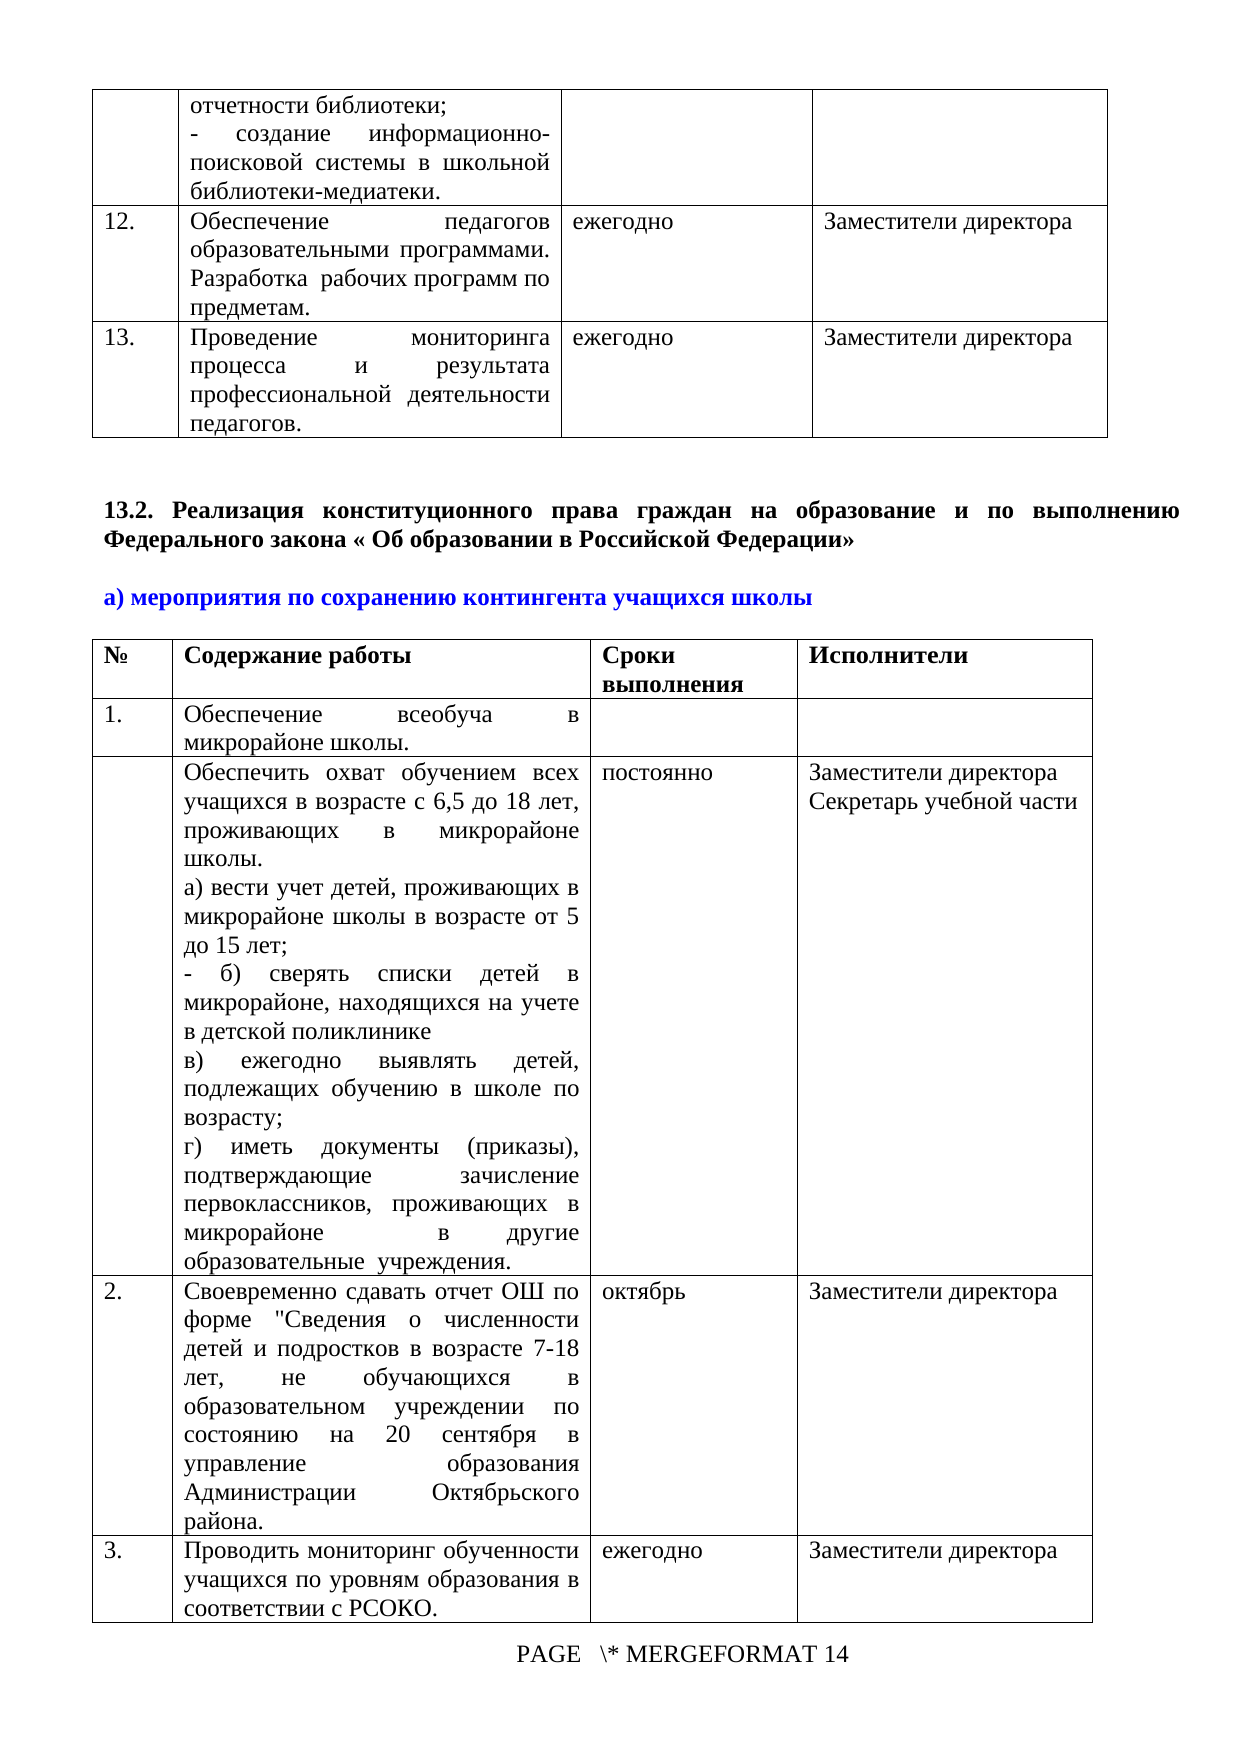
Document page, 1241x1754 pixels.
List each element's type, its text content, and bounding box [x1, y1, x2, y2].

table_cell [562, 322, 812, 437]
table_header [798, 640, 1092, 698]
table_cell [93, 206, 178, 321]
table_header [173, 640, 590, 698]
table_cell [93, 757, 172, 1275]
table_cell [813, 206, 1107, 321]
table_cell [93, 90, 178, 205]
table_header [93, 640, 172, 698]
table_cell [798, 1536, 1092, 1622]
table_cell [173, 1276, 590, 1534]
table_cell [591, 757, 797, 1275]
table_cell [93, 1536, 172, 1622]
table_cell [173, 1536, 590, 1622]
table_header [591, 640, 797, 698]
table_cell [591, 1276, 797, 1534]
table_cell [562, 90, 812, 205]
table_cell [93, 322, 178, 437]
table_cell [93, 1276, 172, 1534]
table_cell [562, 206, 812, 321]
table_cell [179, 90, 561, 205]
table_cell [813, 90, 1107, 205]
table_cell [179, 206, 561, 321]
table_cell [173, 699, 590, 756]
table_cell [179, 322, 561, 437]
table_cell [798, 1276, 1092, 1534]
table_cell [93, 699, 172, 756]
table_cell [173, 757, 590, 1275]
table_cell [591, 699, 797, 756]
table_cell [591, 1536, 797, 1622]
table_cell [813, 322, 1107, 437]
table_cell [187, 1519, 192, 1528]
text а) мероприятия по сохранению контингента учащихся школы [103, 582, 1181, 610]
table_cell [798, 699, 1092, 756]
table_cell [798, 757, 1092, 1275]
text 13.2. Реализация конституционного права граждан на образование и по выполнению Федерального закона « Об образовании в Российской Федерации» [103, 495, 1181, 553]
